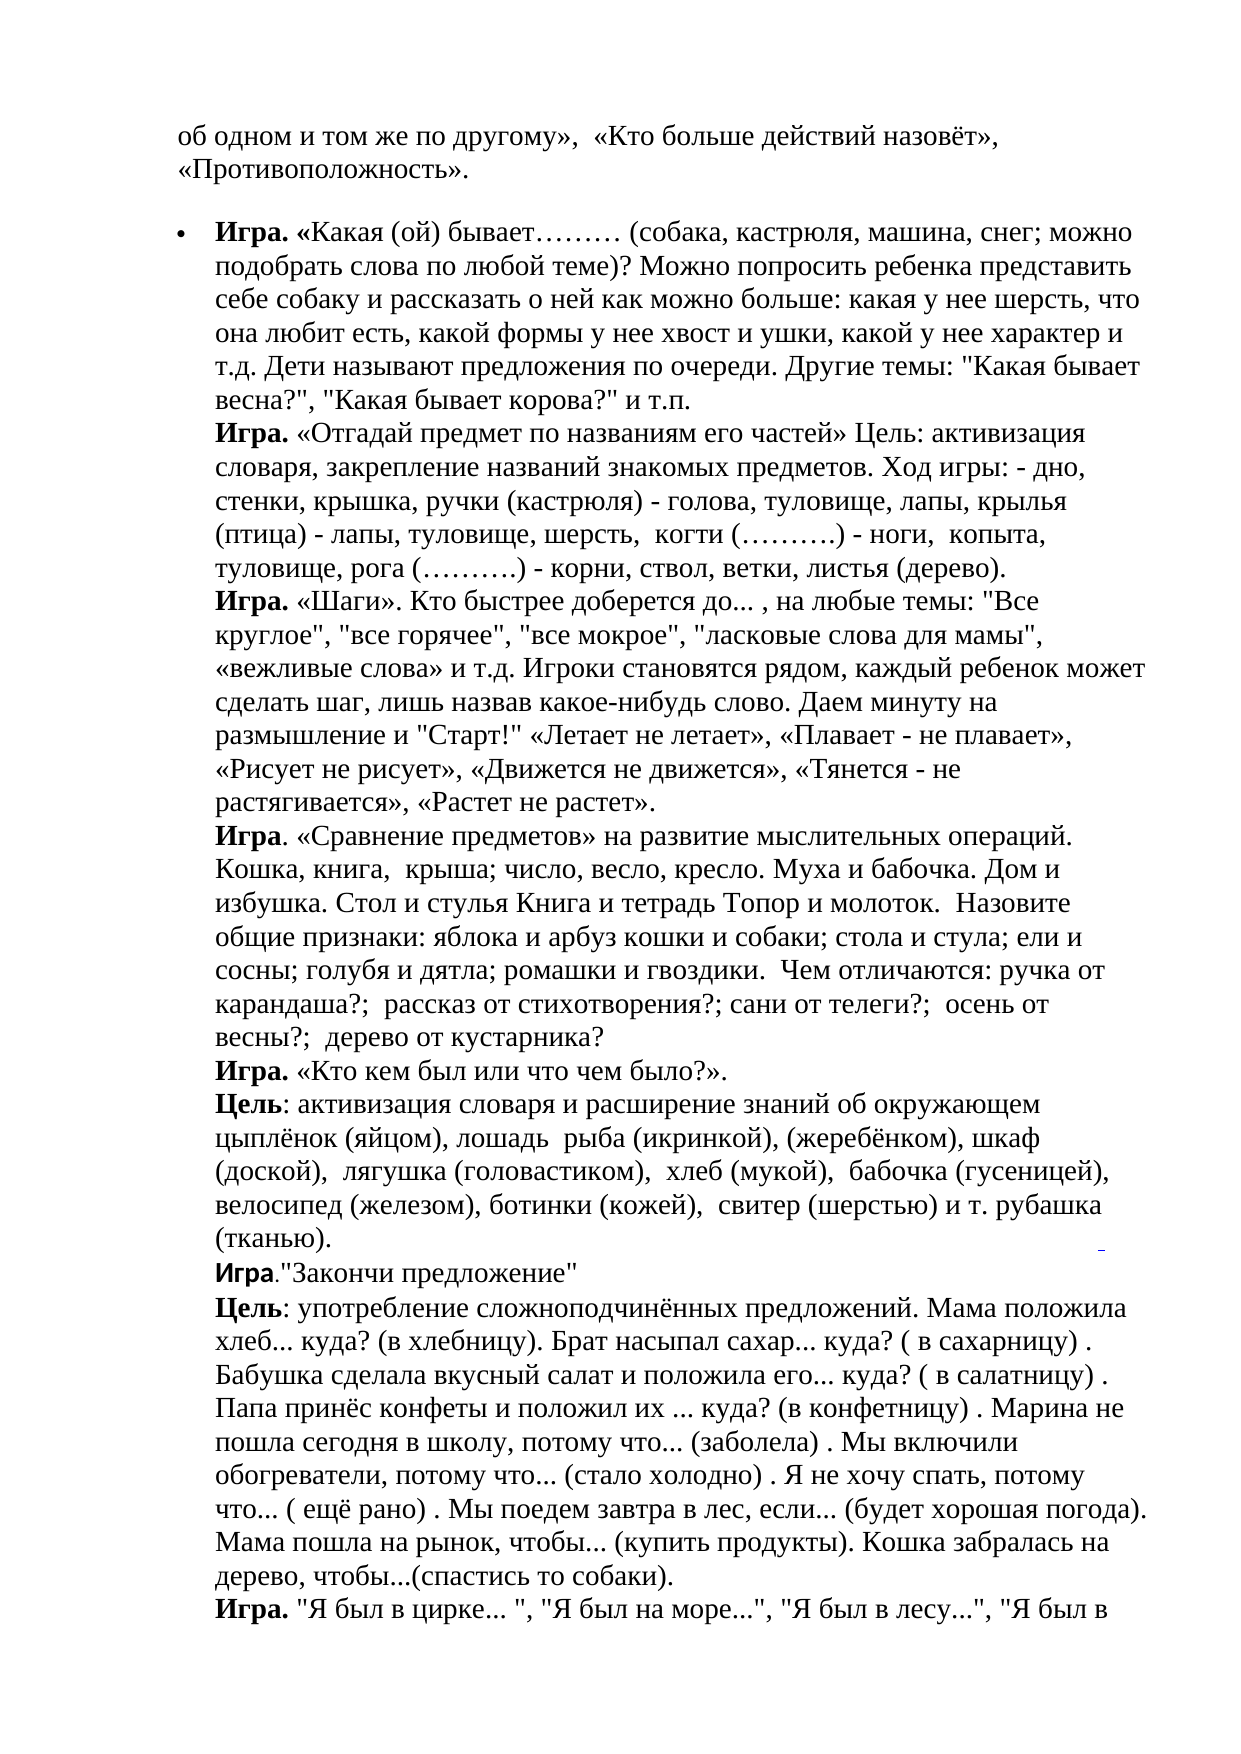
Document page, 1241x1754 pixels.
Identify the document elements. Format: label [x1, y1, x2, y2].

list [177, 214, 1152, 1625]
text [177, 118, 1152, 185]
